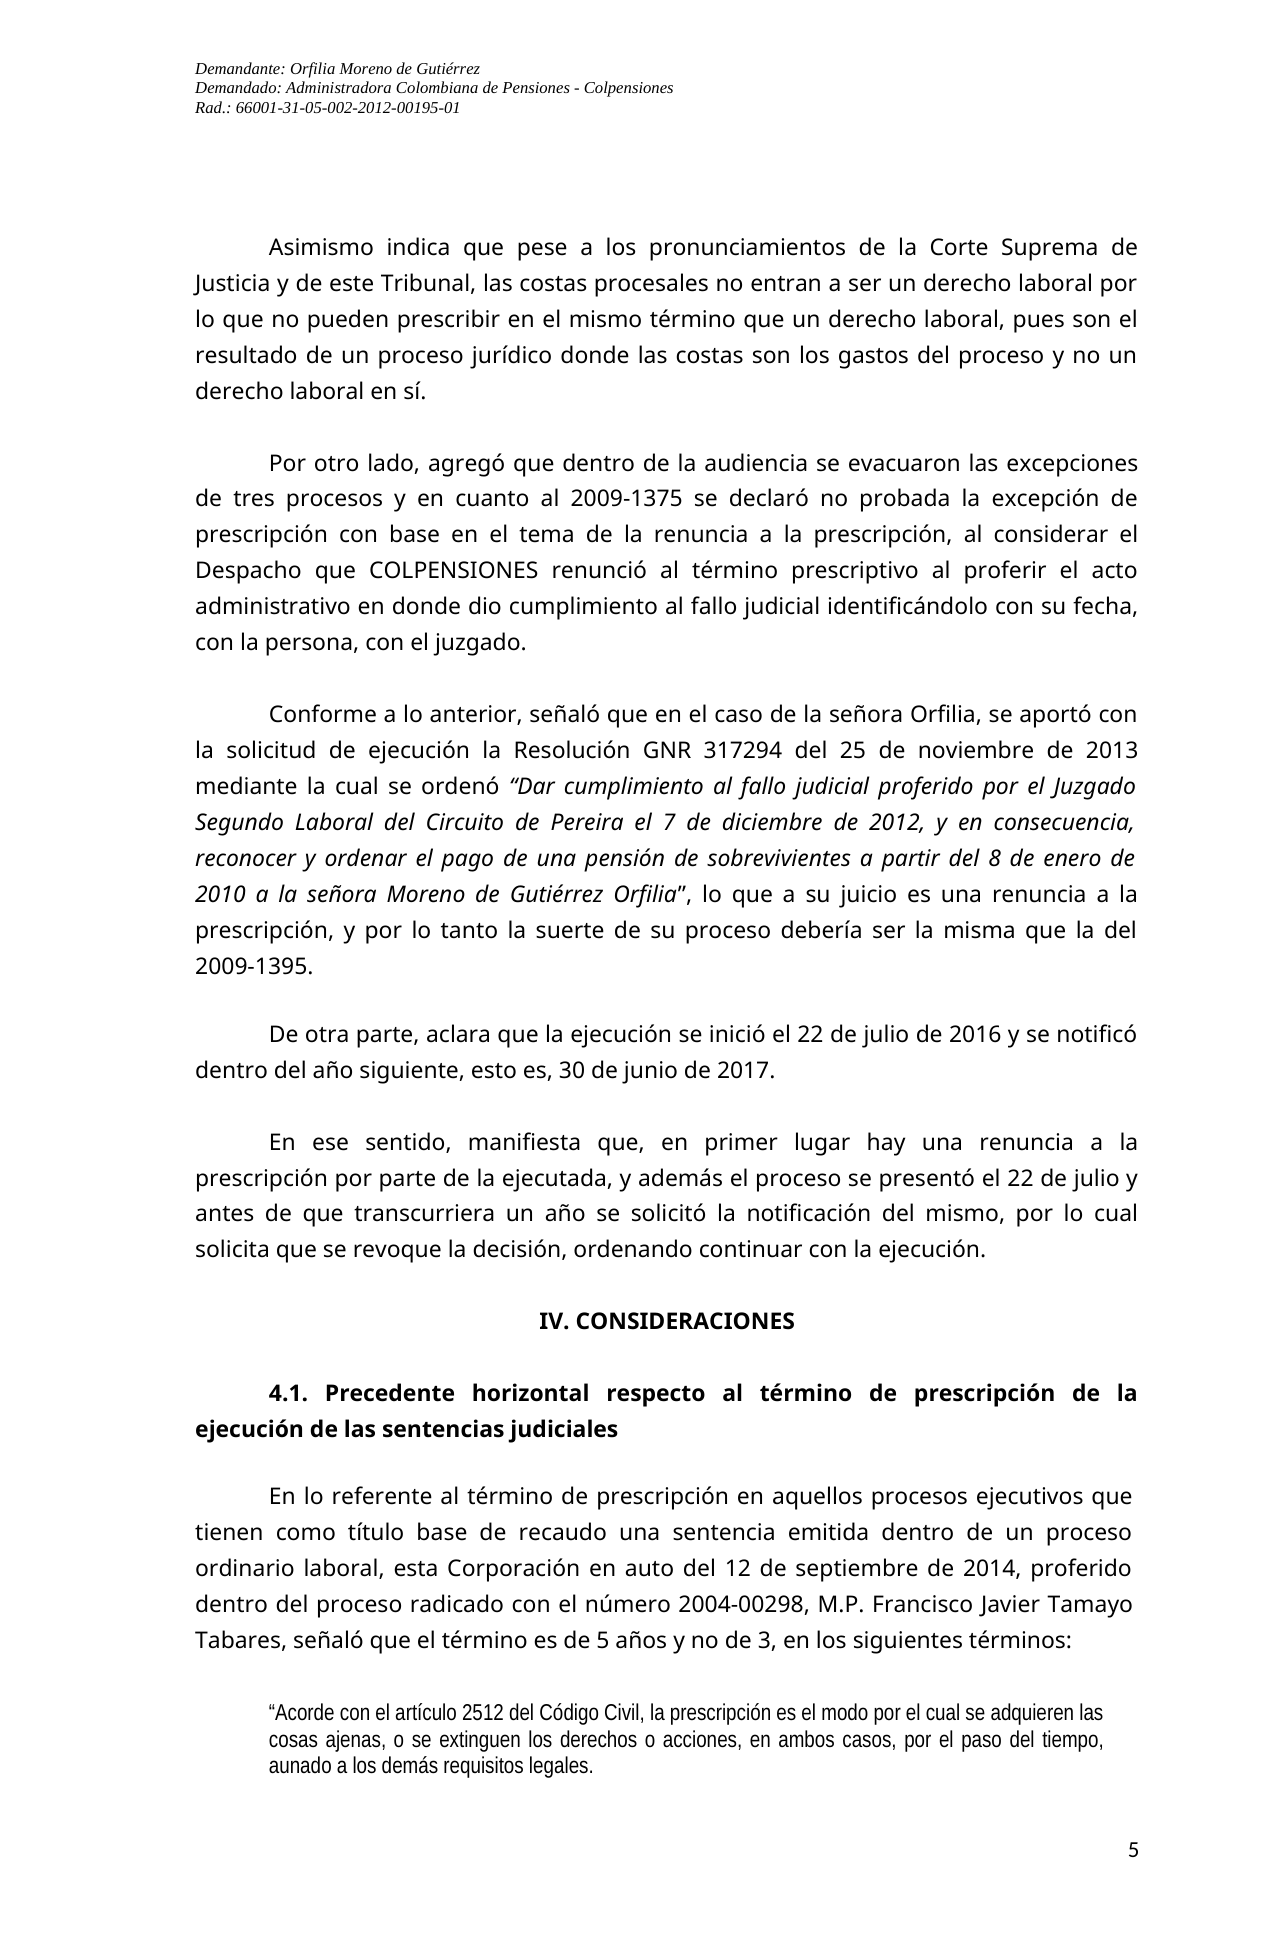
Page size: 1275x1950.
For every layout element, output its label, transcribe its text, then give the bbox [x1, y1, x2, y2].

text Por otro lado, agregó que dentro de la audiencia se evacuaron las excepciones de tres procesos y en cuanto al 2009-1375 se declaró no probada la excepción de prescripción con base en el tema de la renuncia a la prescripción, al considerar el Despacho que COLPENSIONES renunció al término prescriptivo al proferir el acto administrativo en donde dio cumplimiento al fallo judicial identificándolo con su fecha, con la persona, con el juzgado. [195, 446, 1139, 657]
text Asimismo indica que pese a los pronunciamientos de la Corte Suprema de Justicia y de este Tribunal, las costas procesales no entran a ser un derecho laboral por lo que no pueden prescribir en el mismo término que un derecho laboral, pues son el resultado de un proceso jurídico donde las costas son los gastos del proceso y no un derecho laboral en sí. [195, 231, 1139, 406]
text Conforme a lo anterior, señaló que en el caso de la señora Orfilia, se aportó con la solicitud de ejecución la Resolución GNR 317294 del 25 de noviembre de 2013 mediante la cual se ordenó “Dar cumplimiento al fallo judicial proferido por el Juzgado Segundo Laboral del Circuito de Pereira el 7 de diciembre de 2012, y en consecuencia, reconocer y ordenar el pago de una pensión de sobrevivientes a partir del 8 de enero de 2010 a la señora Moreno de Gutiérrez Orfilia”, lo que a su juicio es una renuncia a la prescripción, y por lo tanto la suerte de su proceso debería ser la misma que la del 2009-1395. [195, 698, 1139, 981]
text “Acorde con el artículo 2512 del Código Civil, la prescripción es el modo por el cual se adquieren las cosas ajenas, o se extinguen los derechos o acciones, en ambos casos, por el paso del tiempo, aunado a los demás requisitos legales. [269, 1699, 1104, 1778]
text 4.1. Precedente horizontal respecto al término de prescripción de la ejecución de las sentencias judiciales [195, 1377, 1139, 1444]
text De otra parte, aclara que la ejecución se inició el 22 de julio de 2016 y se notificó dentro del año siguiente, esto es, 30 de junio de 2017. [195, 1018, 1139, 1085]
list IV. CONSIDERACIONES [195, 1305, 1139, 1336]
text En lo referente al término de prescripción en aquellos procesos ejecutivos que tienen como título base de recaudo una sentencia emitida dentro de un proceso ordinario laboral, esta Corporación en auto del 12 de septiembre de 2014, proferido dentro del proceso radicado con el número 2004-00298, M.P. Francisco Javier Tamayo Tabares, señaló que el término es de 5 años y no de 3, en los siguientes términos: [195, 1480, 1134, 1655]
text En ese sentido, manifiesta que, en primer lugar hay una renuncia a la prescripción por parte de la ejecutada, y además el proceso se presentó el 22 de julio y antes de que transcurriera un año se solicitó la notificación del mismo, por lo cual solicita que se revoque la decisión, ordenando continuar con la ejecución. [195, 1126, 1139, 1264]
